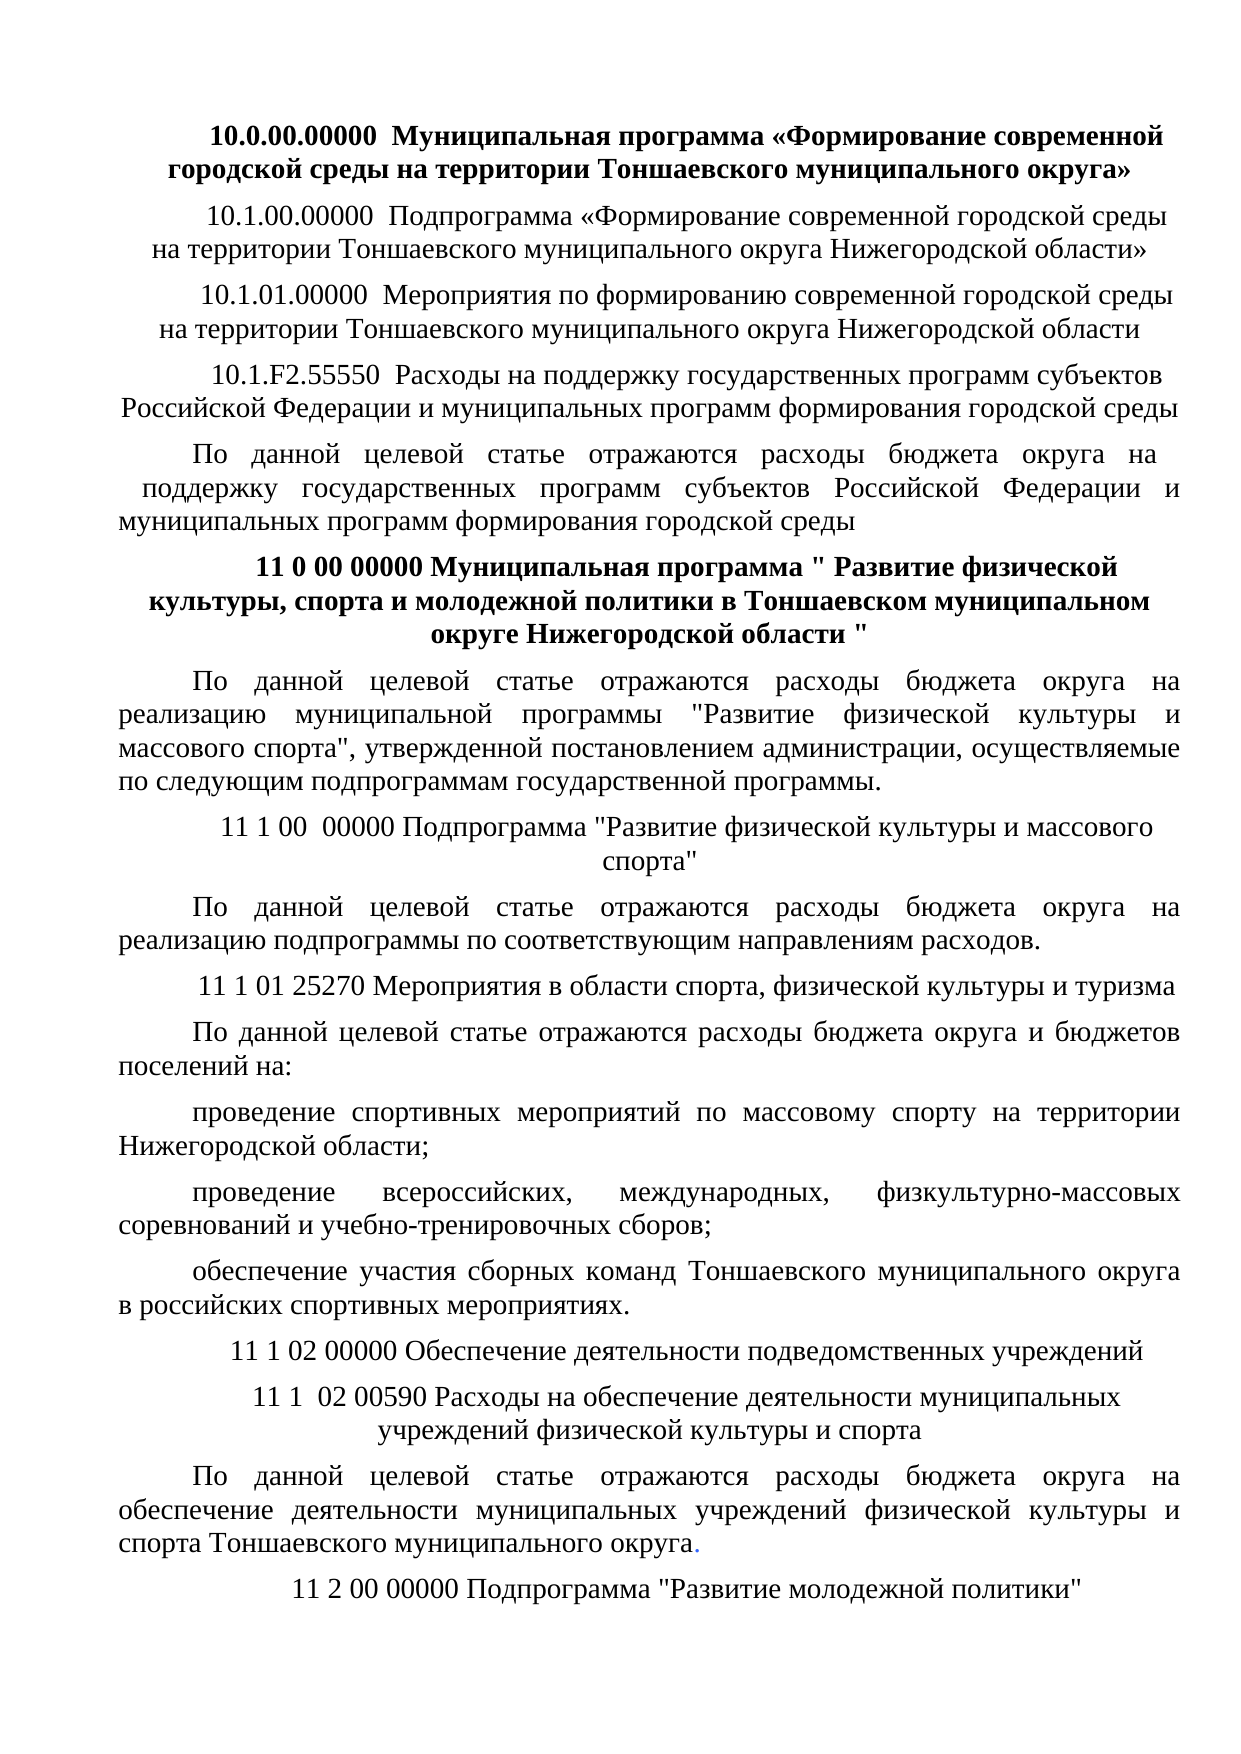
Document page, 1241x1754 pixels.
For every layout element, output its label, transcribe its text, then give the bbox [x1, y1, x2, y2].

text По данной целевой статье отражаются расходы бюджета округа на поддержку государственных программ субъектов Российской Федерации и муниципальных программ формирования городской среды [118, 436, 1181, 537]
text По данной целевой статье отражаются расходы бюджета округа на реализацию муниципальной программы "Развитие физической культуры и массового спорта", утвержденной постановлением администрации, осуществляемые по следующим подпрограммам государственной программы. [118, 663, 1181, 797]
text 11 2 00 00000 Подпрограмма "Развитие молодежной политики" [118, 1572, 1181, 1605]
text 11 1 01 25270 Мероприятия в области спорта, физической культуры и туризма [118, 968, 1181, 1002]
text проведение спортивных мероприятий по массовому спорту на территории Нижегородской области; [118, 1094, 1181, 1161]
text 10.1.00.00000 Подпрограмма «Формирование современной городской среды на территории Тоншаевского муниципального округа Нижегородской области» [118, 198, 1181, 265]
text По данной целевой статье отражаются расходы бюджета округа и бюджетов поселений на: [118, 1014, 1181, 1082]
text 10.0.00.00000 Муниципальная программа «Формирование современной городской среды на территории Тоншаевского муниципального округа» [118, 118, 1181, 185]
text 11 1 02 00590 Расходы на обеспечение деятельности муниципальных учреждений физической культуры и спорта [118, 1379, 1181, 1446]
text проведение всероссийских, международных, физкультурно-массовых соревнований и учебно-тренировочных сборов; [118, 1174, 1181, 1241]
text обеспечение участия сборных команд Тоншаевского муниципального округа в российских спортивных мероприятиях. [118, 1253, 1181, 1320]
text По данной целевой статье отражаются расходы бюджета округа на реализацию подпрограммы по соответствующим направлениям расходов. [118, 889, 1181, 956]
text 11 0 00 00000 Муниципальная программа " Развитие физической культуры, спорта и молодежной политики в Тоншаевском муниципальном округе Нижегородской области " [118, 549, 1181, 650]
text 10.1.F2.55550 Расходы на поддержку государственных программ субъектов Российской Федерации и муниципальных программ формирования городской среды [118, 357, 1181, 424]
text 10.1.01.00000 Мероприятия по формированию современной городской среды на территории Тоншаевского муниципального округа Нижегородской области [118, 277, 1181, 344]
text 11 1 02 00000 Обеспечение деятельности подведомственных учреждений [118, 1333, 1181, 1366]
text 11 1 00 00000 Подпрограмма "Развитие физической культуры и массового спорта" [118, 809, 1181, 876]
text По данной целевой статье отражаются расходы бюджета округа на обеспечение деятельности муниципальных учреждений физической культуры и спорта Тоншаевского муниципального округа. [118, 1458, 1181, 1559]
